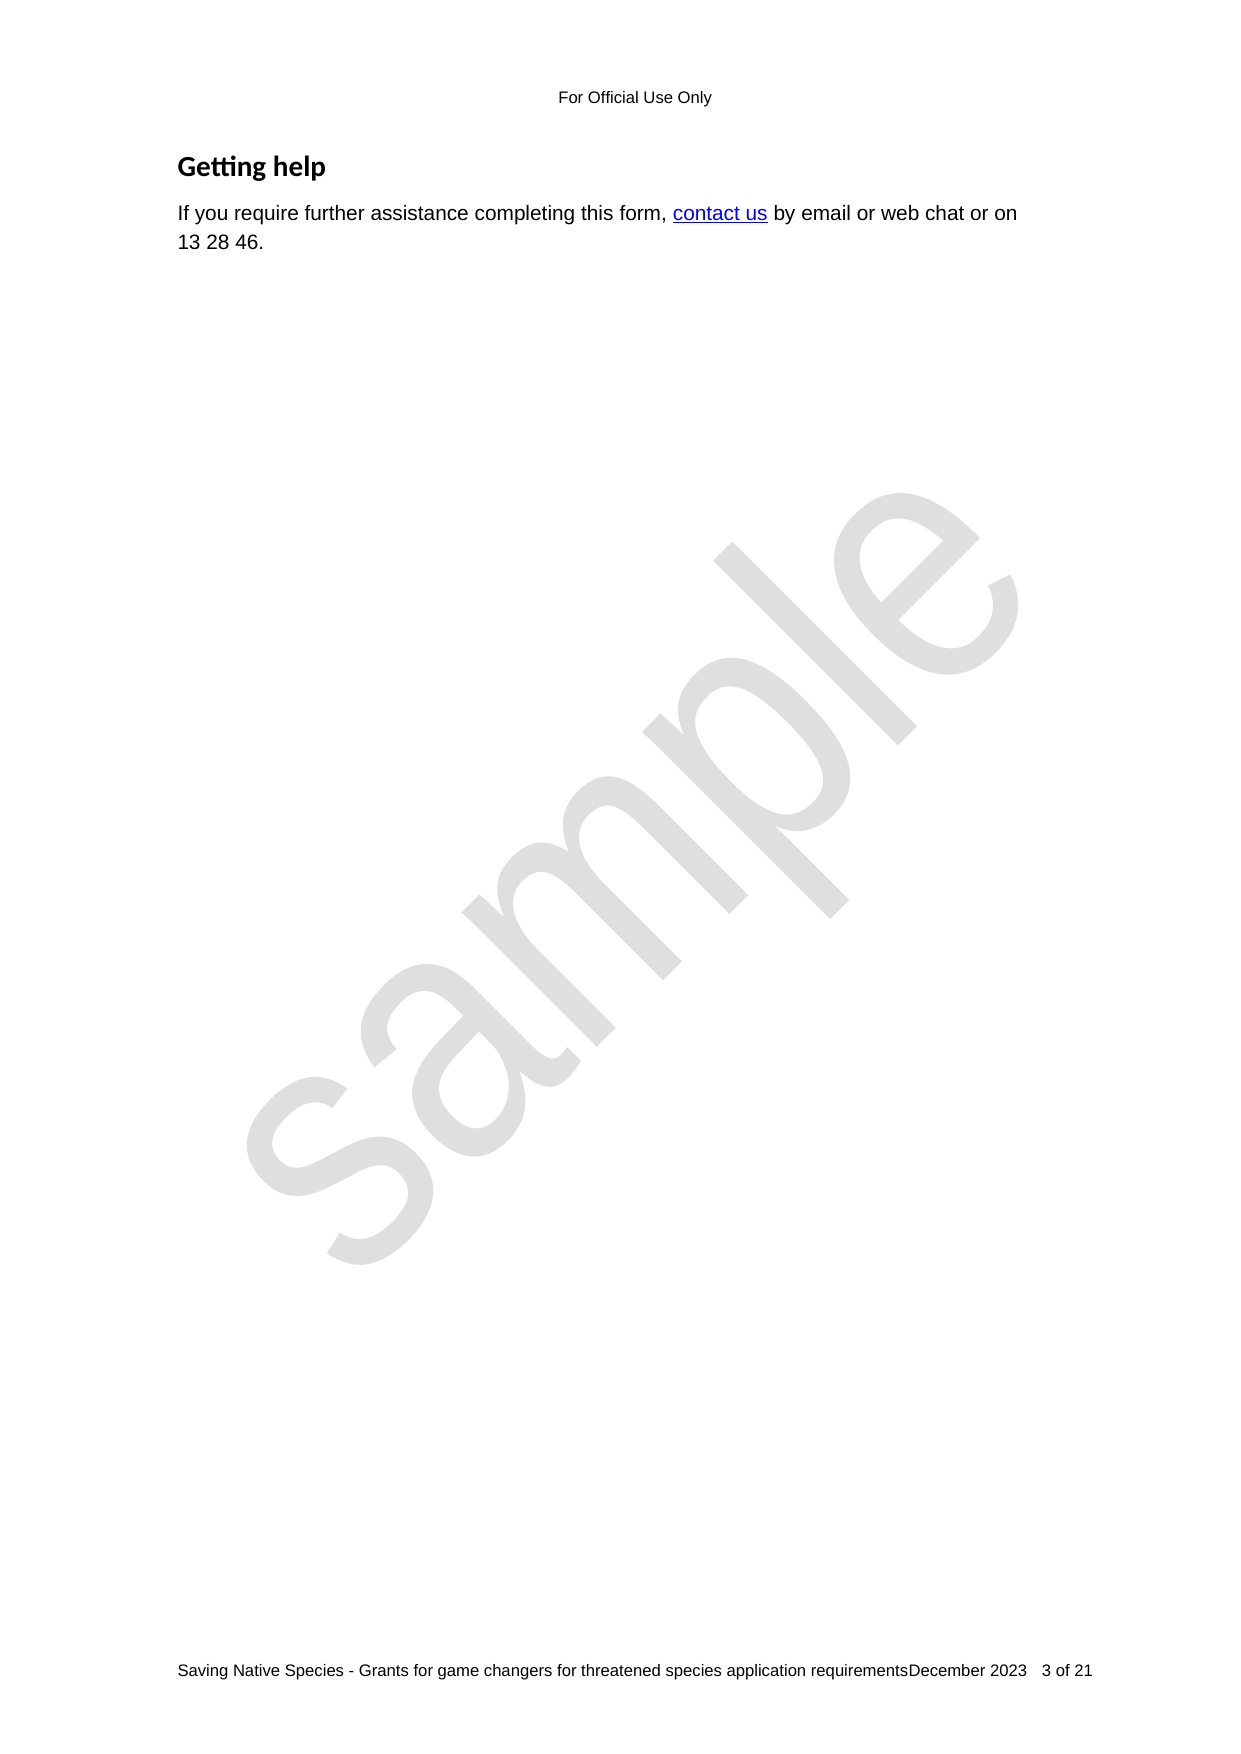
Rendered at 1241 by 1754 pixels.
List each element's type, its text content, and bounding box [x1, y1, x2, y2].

subtitle Getting help [177, 148, 1092, 183]
text If you require further assistance completing this form, contact us by email or web chat or on 13 28 46. [177, 196, 1092, 254]
